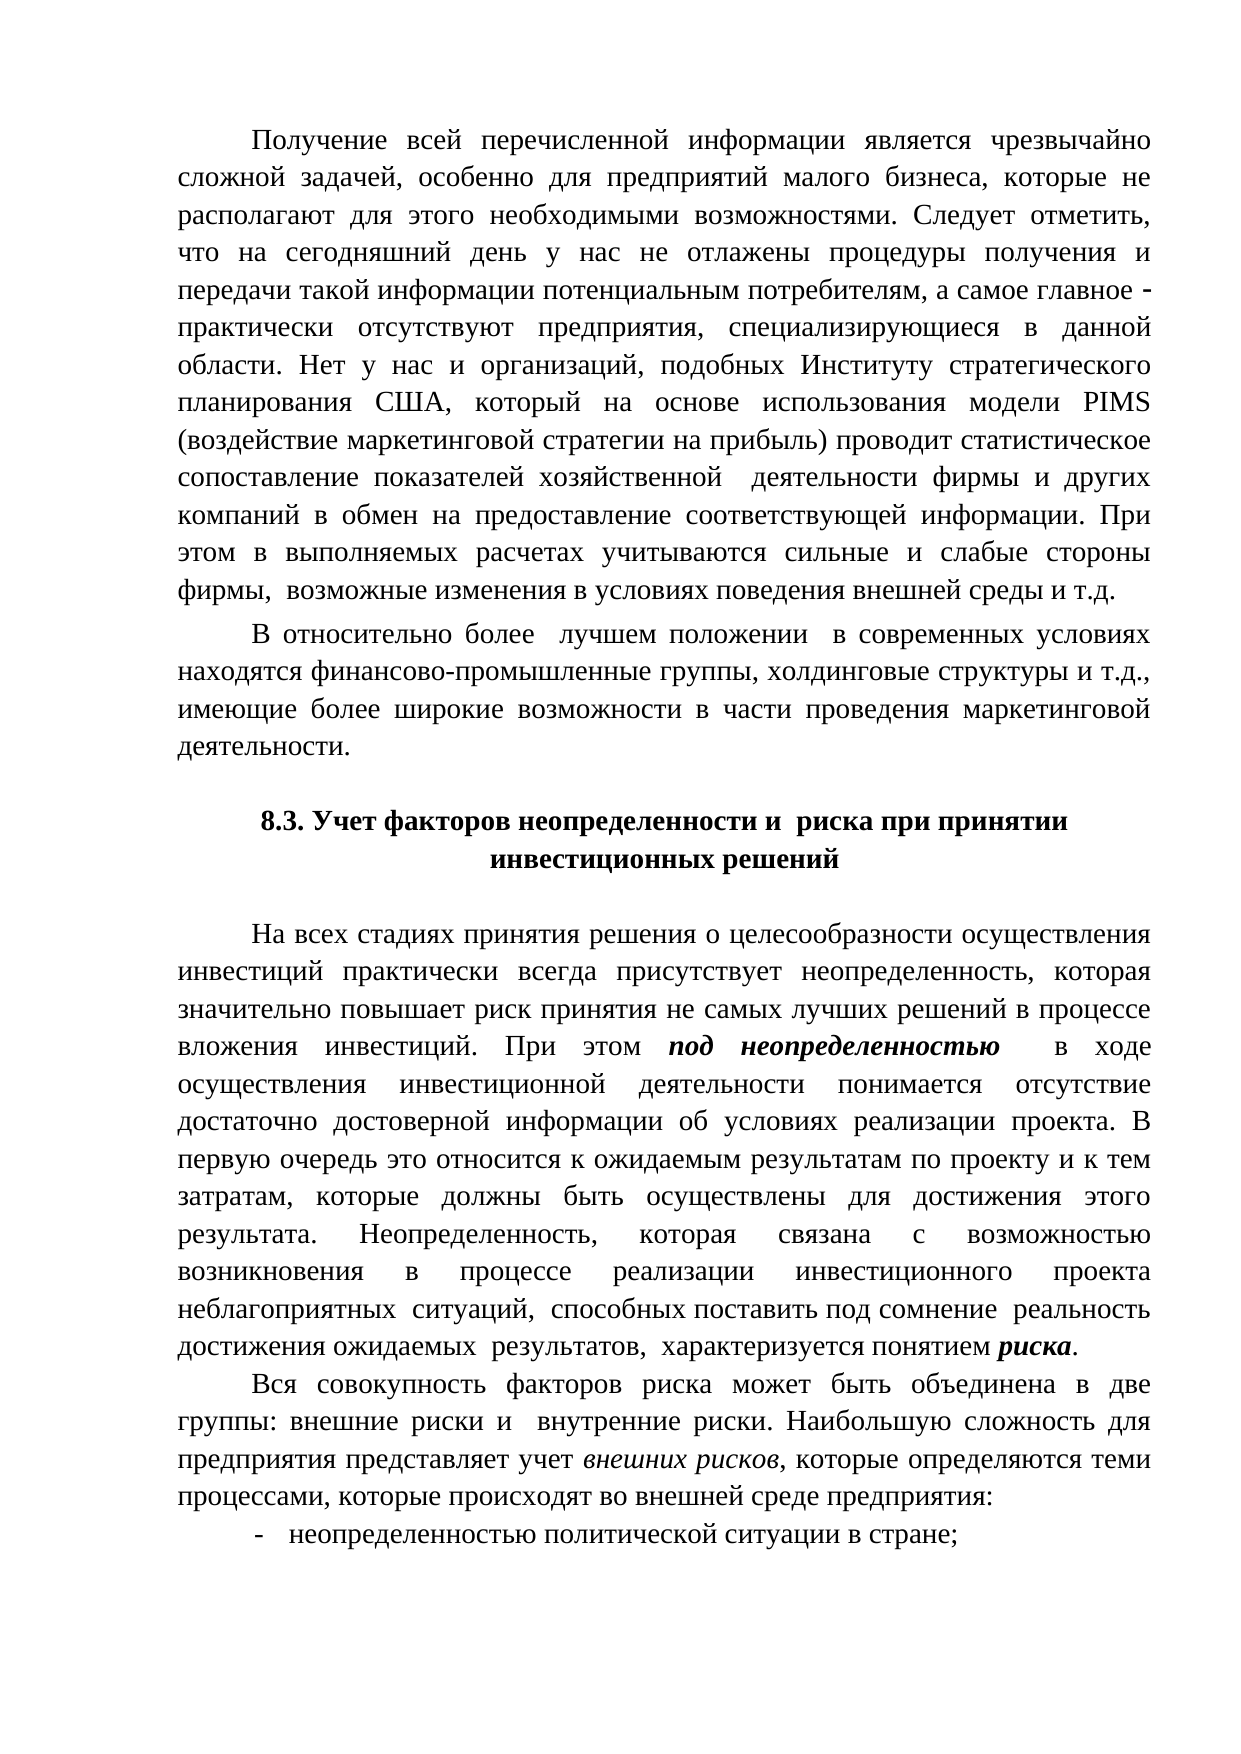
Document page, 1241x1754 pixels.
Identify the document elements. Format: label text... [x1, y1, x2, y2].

text В относительно более лучшем положении в современных условиях находятся финансово-промышленные группы, холдинговые структуры и т.д., имеющие более широкие возможности в части проведения маркетинговой деятельности. [177, 612, 1152, 762]
text Получение всей перечисленной информации является чрезвычайно сложной задачей, особенно для предприятий малого бизнеса, которые не располагают для этого необходимыми возможностями. Следует отметить, что на сегодняшний день у нас не отлажены процедуры получения и передачи такой информации потенциальным потребителям, а самое главное практически отсутствуют предприятия, специализирующиеся в данной области. Нет у нас и организаций, подобных Институту стратегического планирования США, который на основе использования модели PIMS (воздействие маркетинговой стратегии на прибыль) проводит статистическое сопоставление показателей хозяйственной деятельности фирмы и других компаний в обмен на предоставление соответствующей информации. При этом в выполняемых расчетах учитываются сильные и слабые стороны фирмы, возможные изменения в условиях поведения внешней среды и т.д. [177, 118, 1152, 606]
text Вся совокупность факторов риска может быть объединена в две группы: внешние риски и внутренние риски. Наибольшую сложность для предприятия представляет учет внешних рисков, которые определяются теми процессами, которые происходят во внешней среде предприятия: [177, 1362, 1152, 1512]
list неопределенностью политической ситуации в стране; [177, 1512, 1152, 1549]
text На всех стадиях принятия решения о целесообразности осуществления инвестиций практически всегда присутствует неопределенность, которая значительно повышает риск принятия не самых лучших решений в процессе вложения инвестиций. При этом под неопределенностью в ходе осуществления инвестиционной деятельности понимается отсутствие достаточно достоверной информации об условиях реализации проекта. В первую очередь это относится к ожидаемым результатам по проекту и к тем затратам, которые должны быть осуществлены для достижения этого результата. Неопределенность, которая связана с возможностью возникновения в процессе реализации инвестиционного проекта неблагоприятных ситуаций, способных поставить под сомнение реальность достижения ожидаемых результатов, характеризуется понятием риска. [177, 912, 1152, 1362]
text инвестиционных решений [177, 837, 1152, 874]
text 8.3. Учет факторов неопределенности и риска при принятии [177, 799, 1152, 837]
